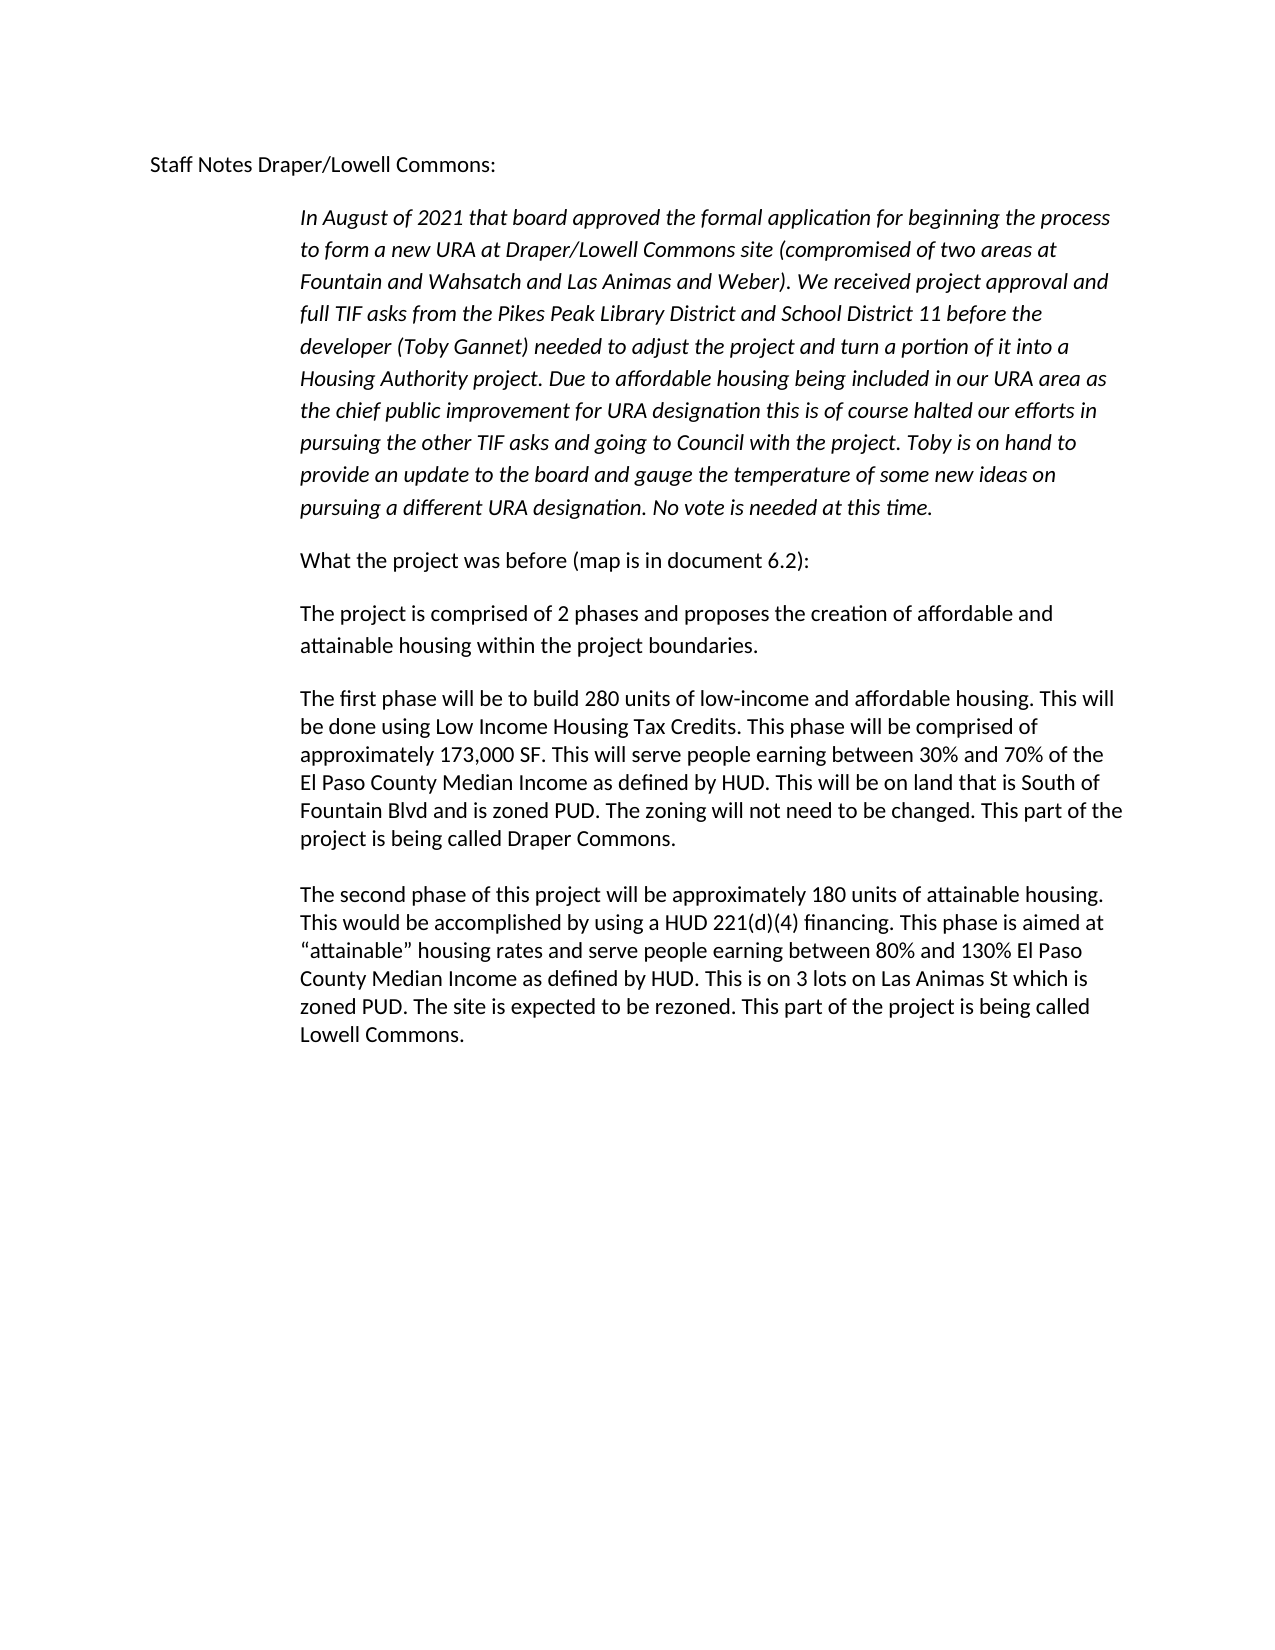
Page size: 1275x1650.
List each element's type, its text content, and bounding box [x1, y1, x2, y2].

list In August of 2021 that board approved the formal application for beginning the process to form a new URA at Draper/Lowell Commons site (compromised of two areas at Fountain and Wahsatch and Las Animas and Weber). We received project approval and full TIF asks from the Pikes Peak Library District and School District 11 before the developer (Toby Gannet) needed to adjust the project and turn a portion of it into a Housing Authority project. Due to affordable housing being included in our URA area as the chief public improvement for URA designation this is of course halted our efforts in pursuing the other TIF asks and going to Council with the project. Toby is on hand to provide an update to the board and gauge the temperature of some new ideas on pursuing a different URA designation. No vote is needed at this time. [300, 203, 1125, 521]
text What the project was before (map is in document 6.2): [300, 546, 1125, 574]
text The project is comprised of 2 phases and proposes the creation of affordable and attainable housing within the project boundaries. [300, 599, 1125, 659]
list The second phase of this project will be approximately 180 units of attainable housing. This would be accomplished by using a HUD 221(d)(4) financing. This phase is aimed at “attainable” housing rates and serve people earning between 80% and 130% El Paso County Median Income as defined by HUD. This is on 3 lots on Las Animas St which is zoned PUD. The site is expected to be rezoned. This part of the project is being called Lowell Commons. [300, 880, 1125, 1048]
list The first phase will be to build 280 units of low-income and affordable housing. This will be done using Low Income Housing Tax Credits. This phase will be comprised of approximately 173,000 SF. This will serve people earning between 30% and 70% of the El Paso County Median Income as defined by HUD. This will be on land that is South of Fountain Blvd and is zoned PUD. The zoning will not need to be changed. This part of the project is being called Draper Commons. [300, 684, 1125, 852]
text Staff Notes Draper/Lowell Commons: [150, 150, 1125, 178]
